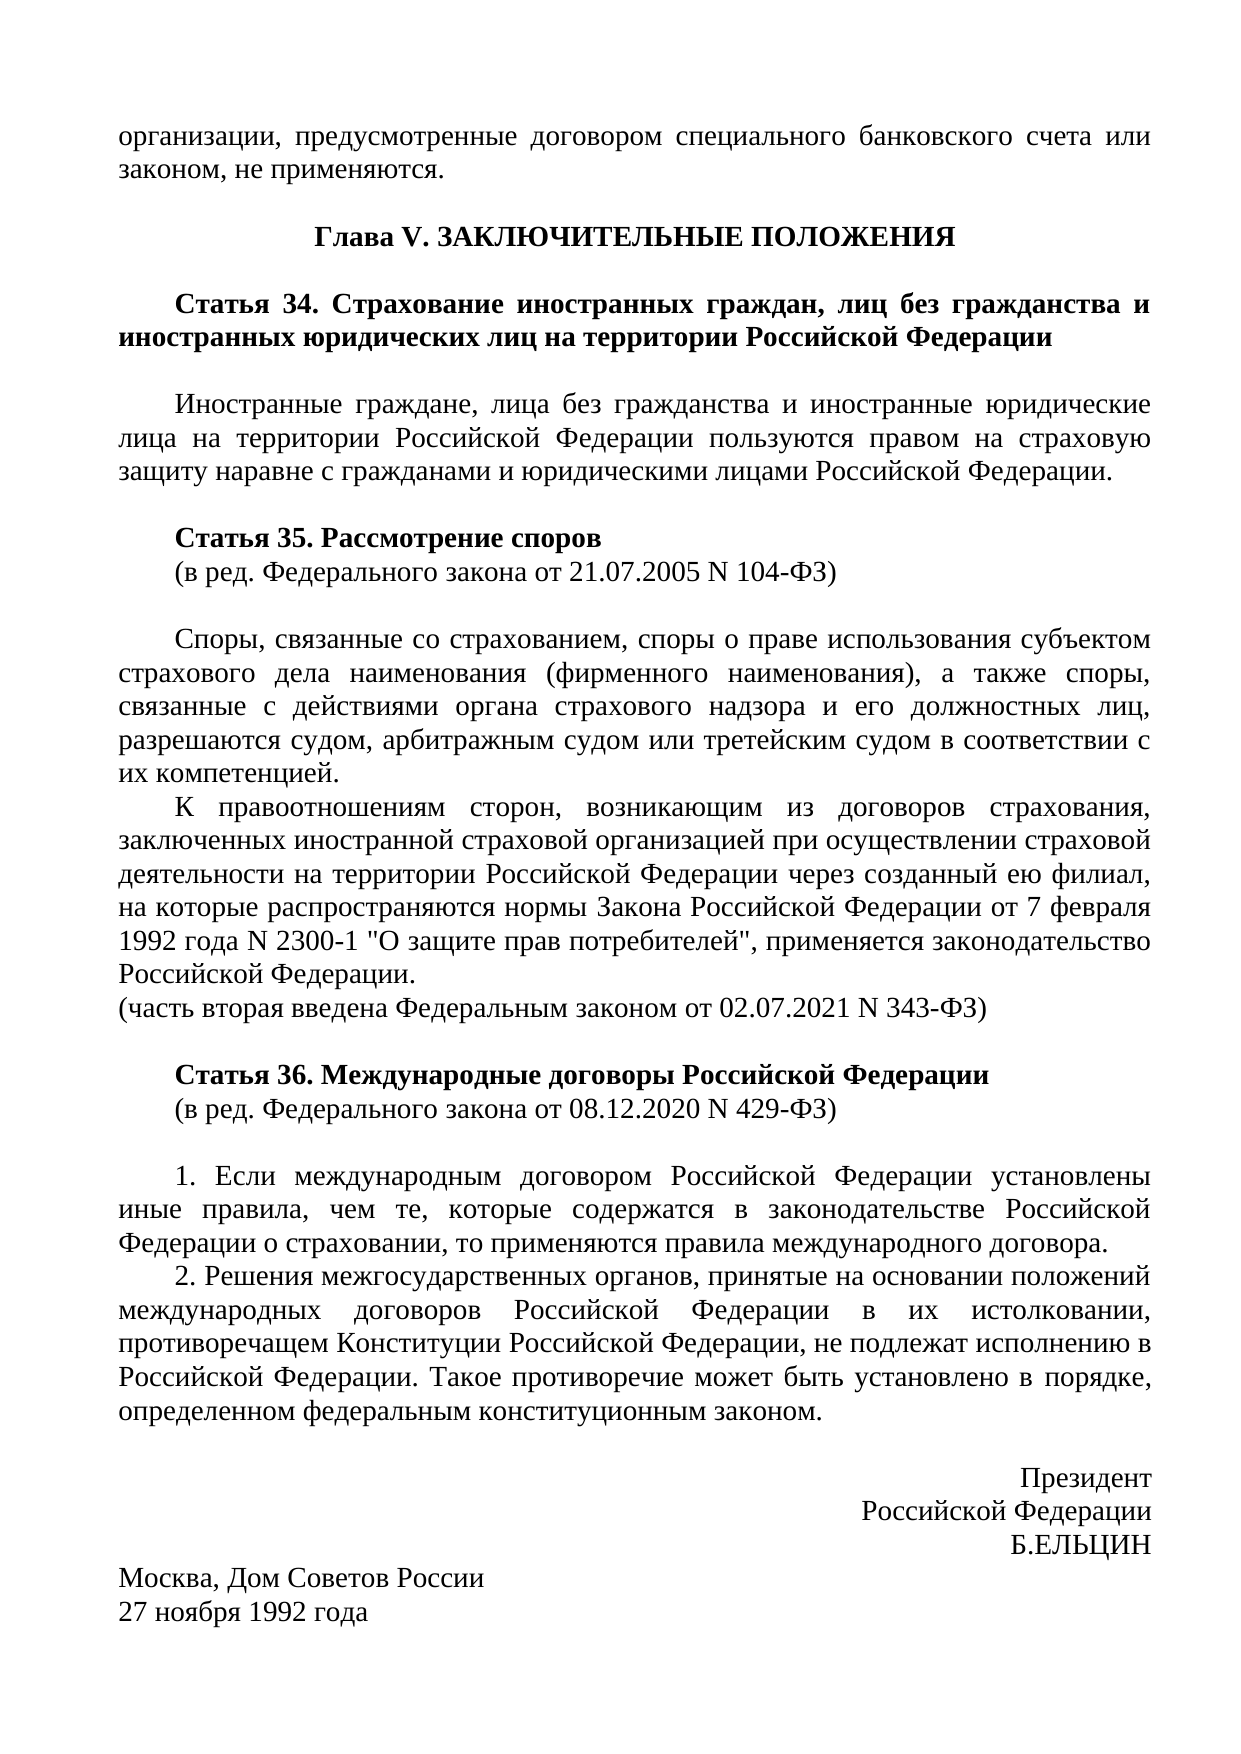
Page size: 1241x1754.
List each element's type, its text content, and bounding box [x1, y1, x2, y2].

text (в ред. Федерального закона от 21.07.2005 N 104-ФЗ) [118, 554, 1152, 588]
text Иностранные граждане, лица без гражданства и иностранные юридические лица на территории Российской Федерации пользуются правом на страховую защиту наравне с гражданами и юридическими лицами Российской Федерации. [118, 386, 1152, 487]
text 2. Решения межгосударственных органов, принятые на основании положений международных договоров Российской Федерации в их истолковании, противоречащем Конституции Российской Федерации, не подлежат исполнению в Российской Федерации. Такое противоречие может быть установлено в порядке, определенном федеральным конституционным законом. [118, 1258, 1152, 1426]
text Президент [118, 1460, 1152, 1493]
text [118, 118, 1152, 185]
text (в ред. Федерального закона от 08.12.2020 N 429-ФЗ) [118, 1091, 1152, 1124]
text К правоотношениям сторон, возникающим из договоров страхования, заключенных иностранной страховой организацией при осуществлении страховой деятельности на территории Российской Федерации через созданный ею филиал, на которые распространяются нормы Закона Российской Федерации от 7 февраля 1992 года N 2300-1 "О защите прав потребителей", применяется законодательство Российской Федерации. [118, 789, 1152, 990]
text Споры, связанные со страхованием, споры о праве использования субъектом страхового дела наименования (фирменного наименования), а также споры, связанные с действиями органа страхового надзора и его должностных лиц, разрешаются судом, арбитражным судом или третейским судом в соответствии с их компетенцией. [118, 621, 1152, 789]
text 1. Если международным договором Российской Федерации установлены иные правила, чем те, которые содержатся в законодательстве Российской Федерации о страховании, то применяются правила международного договора. [118, 1158, 1152, 1258]
text Б.ЕЛЬЦИН [118, 1527, 1152, 1560]
title Статья 34. Страхование иностранных граждан, лиц без гражданства и иностранных юридических лиц на территории Российской Федерации [118, 286, 1152, 353]
title Статья 36. Международные договоры Российской Федерации [118, 1057, 1152, 1091]
title Статья 35. Рассмотрение споров [118, 521, 1152, 554]
title Глава V. ЗАКЛЮЧИТЕЛЬНЫЕ ПОЛОЖЕНИЯ [118, 219, 1152, 252]
text 27 ноября 1992 года [118, 1594, 1152, 1627]
text Российской Федерации [118, 1493, 1152, 1527]
text (часть вторая введена Федеральным законом от 02.07.2021 N 343-ФЗ) [118, 990, 1152, 1024]
text Москва, Дом Советов России [118, 1560, 1152, 1594]
